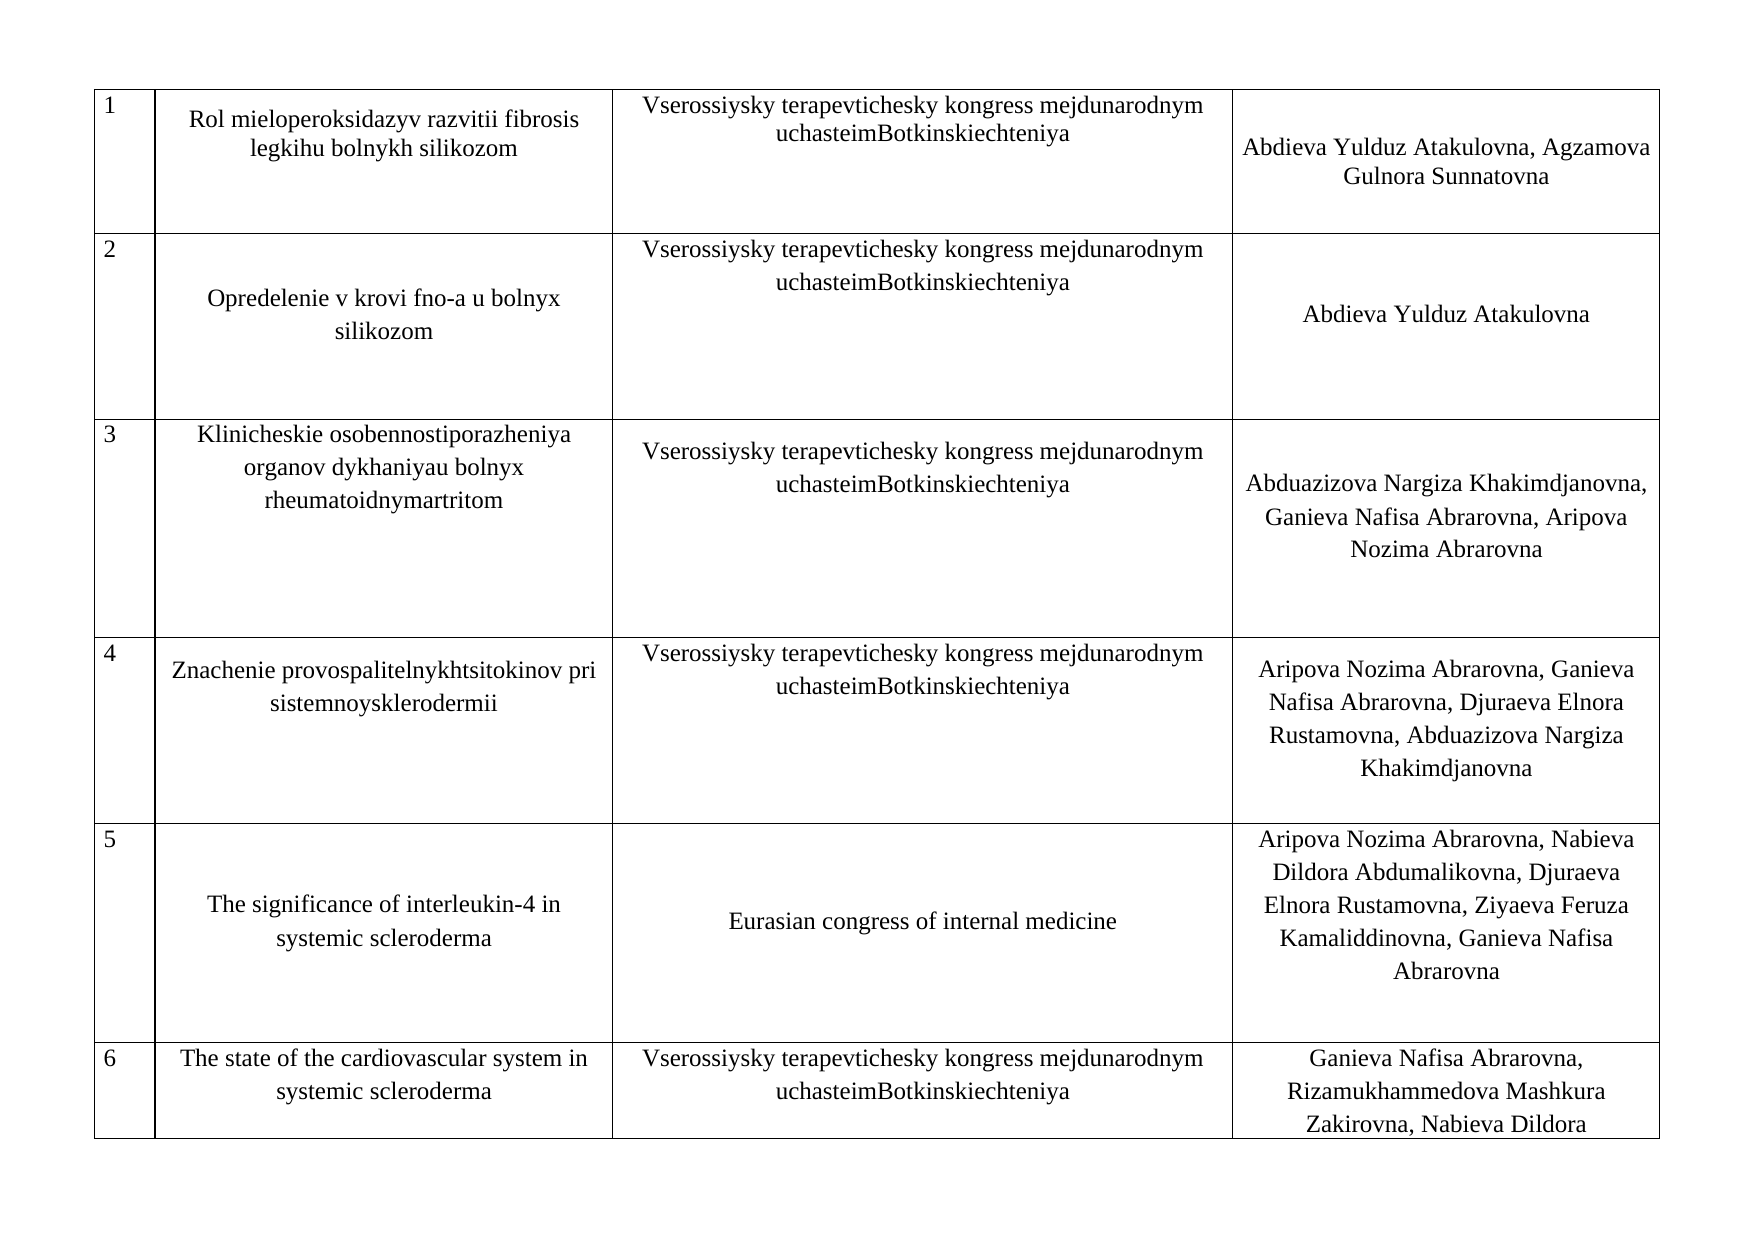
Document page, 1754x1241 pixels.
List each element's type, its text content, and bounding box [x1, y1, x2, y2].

table_cell Vserossiysky terapevtichesky kongress mejdunarodnym uchasteimBotkinskiechteniya [613, 234, 1232, 418]
table_cell Aripova Nozima Abrarovna, Ganieva Nafisa Abrarovna, Djuraeva Elnora Rustamovna, Abduazizova Nargiza Khakimdjanovna [1233, 638, 1659, 823]
table_cell Rol mieloperoksidazyv razvitii fibrosis legkihu bolnykh silikozom [156, 90, 612, 233]
table_cell 3 [95, 420, 154, 637]
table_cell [1233, 1043, 1659, 1137]
table_cell Klinicheskie osobennostiporazheniya organov dykhaniyau bolnyx rheumatoidnymartritom [156, 420, 612, 637]
table_cell Aripova Nozima Abrarovna, Nabieva Dildora Abdumalikovna, Djuraeva Elnora Rustamovna, Ziyaeva Feruza Kamaliddinovna, Ganieva Nafisa Abrarovna [1233, 824, 1659, 1042]
table_cell Znachenie provospalitelnykhtsitokinov pri sistemnoysklerodermii [156, 638, 612, 823]
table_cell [613, 1043, 1232, 1137]
table_cell 4 [95, 638, 154, 823]
table_cell The significance of interleukin-4 in systemic scleroderma [156, 824, 612, 1042]
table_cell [156, 1043, 612, 1137]
table_cell Abduazizova Nargiza Khakimdjanovna, Ganieva Nafisa Abrarovna, Aripova Nozima Abrarovna [1233, 420, 1659, 637]
table_cell 6 [95, 1043, 154, 1137]
table_cell Vserossiysky terapevtichesky kongress mejdunarodnym uchasteimBotkinskiechteniya [613, 638, 1232, 823]
table_cell 2 [95, 234, 154, 418]
table_cell Vserossiysky terapevtichesky kongress mejdunarodnym uchasteimBotkinskiechteniya [613, 90, 1232, 233]
table_cell Abdieva Yulduz Atakulovna [1233, 234, 1659, 418]
table_cell Vserossiysky terapevtichesky kongress mejdunarodnym uchasteimBotkinskiechteniya [613, 420, 1232, 637]
table_cell 1 [95, 90, 154, 233]
table_cell Abdieva Yulduz Atakulovna, Agzamova Gulnora Sunnatovna [1233, 90, 1659, 233]
table_cell 5 [95, 824, 154, 1042]
table_cell Eurasian congress of internal medicine [613, 824, 1232, 1042]
table_cell Opredelenie v krovi fno-a u bolnyx silikozom [156, 234, 612, 418]
